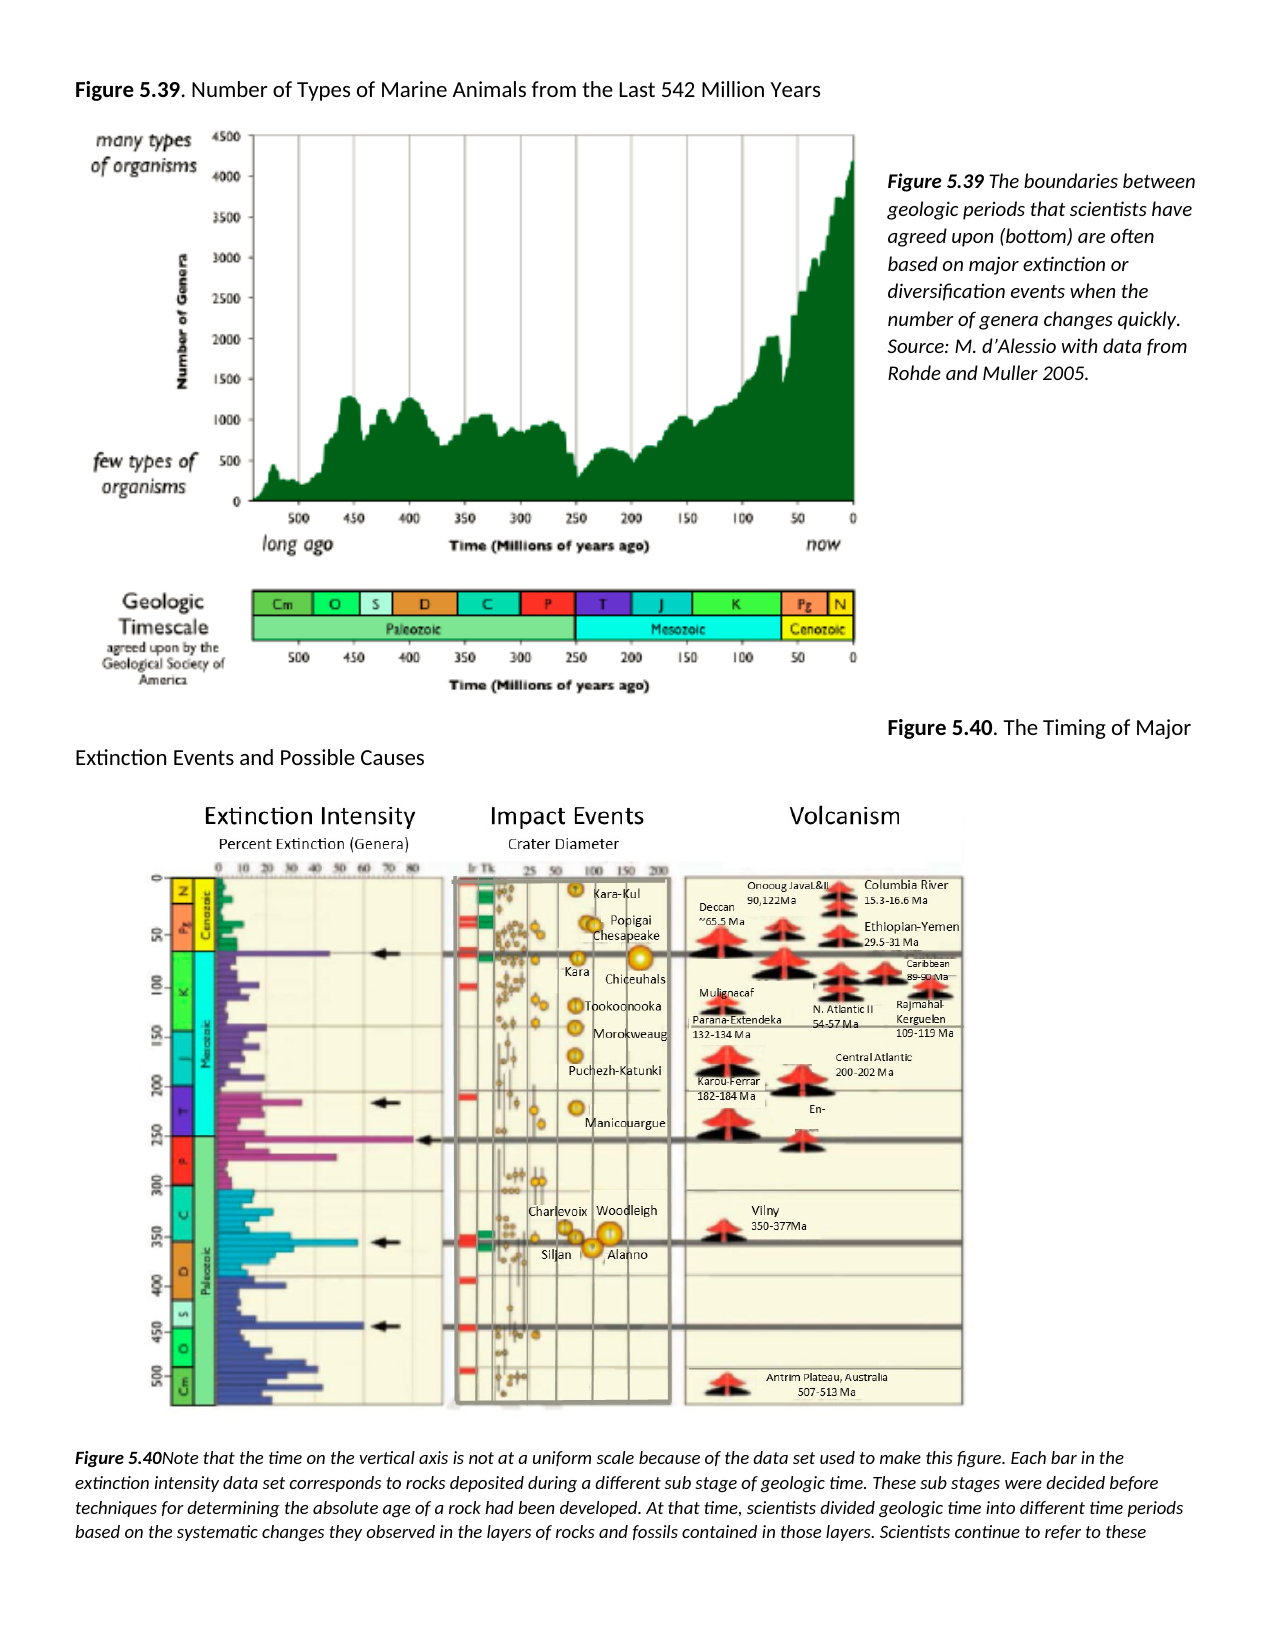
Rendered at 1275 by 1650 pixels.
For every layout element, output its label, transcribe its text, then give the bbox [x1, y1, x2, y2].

text Figure 5.40. The Timing of Major Extinction Events and Possible Causes [75, 713, 1200, 771]
text Figure 5.39. Number of Types of Marine Animals from the Last 542 Million Years [75, 75, 1200, 103]
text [75, 1446, 1200, 1543]
text Figure 5.39 The boundaries between geologic periods that scientists have agreed upon (bottom) are often based on major extinction or diversification events when the number of genera changes quickly. Source: M. d’Alessio with data from Rohde and Muller 2005. [869, 169, 1200, 386]
picture [75, 790, 1105, 1428]
